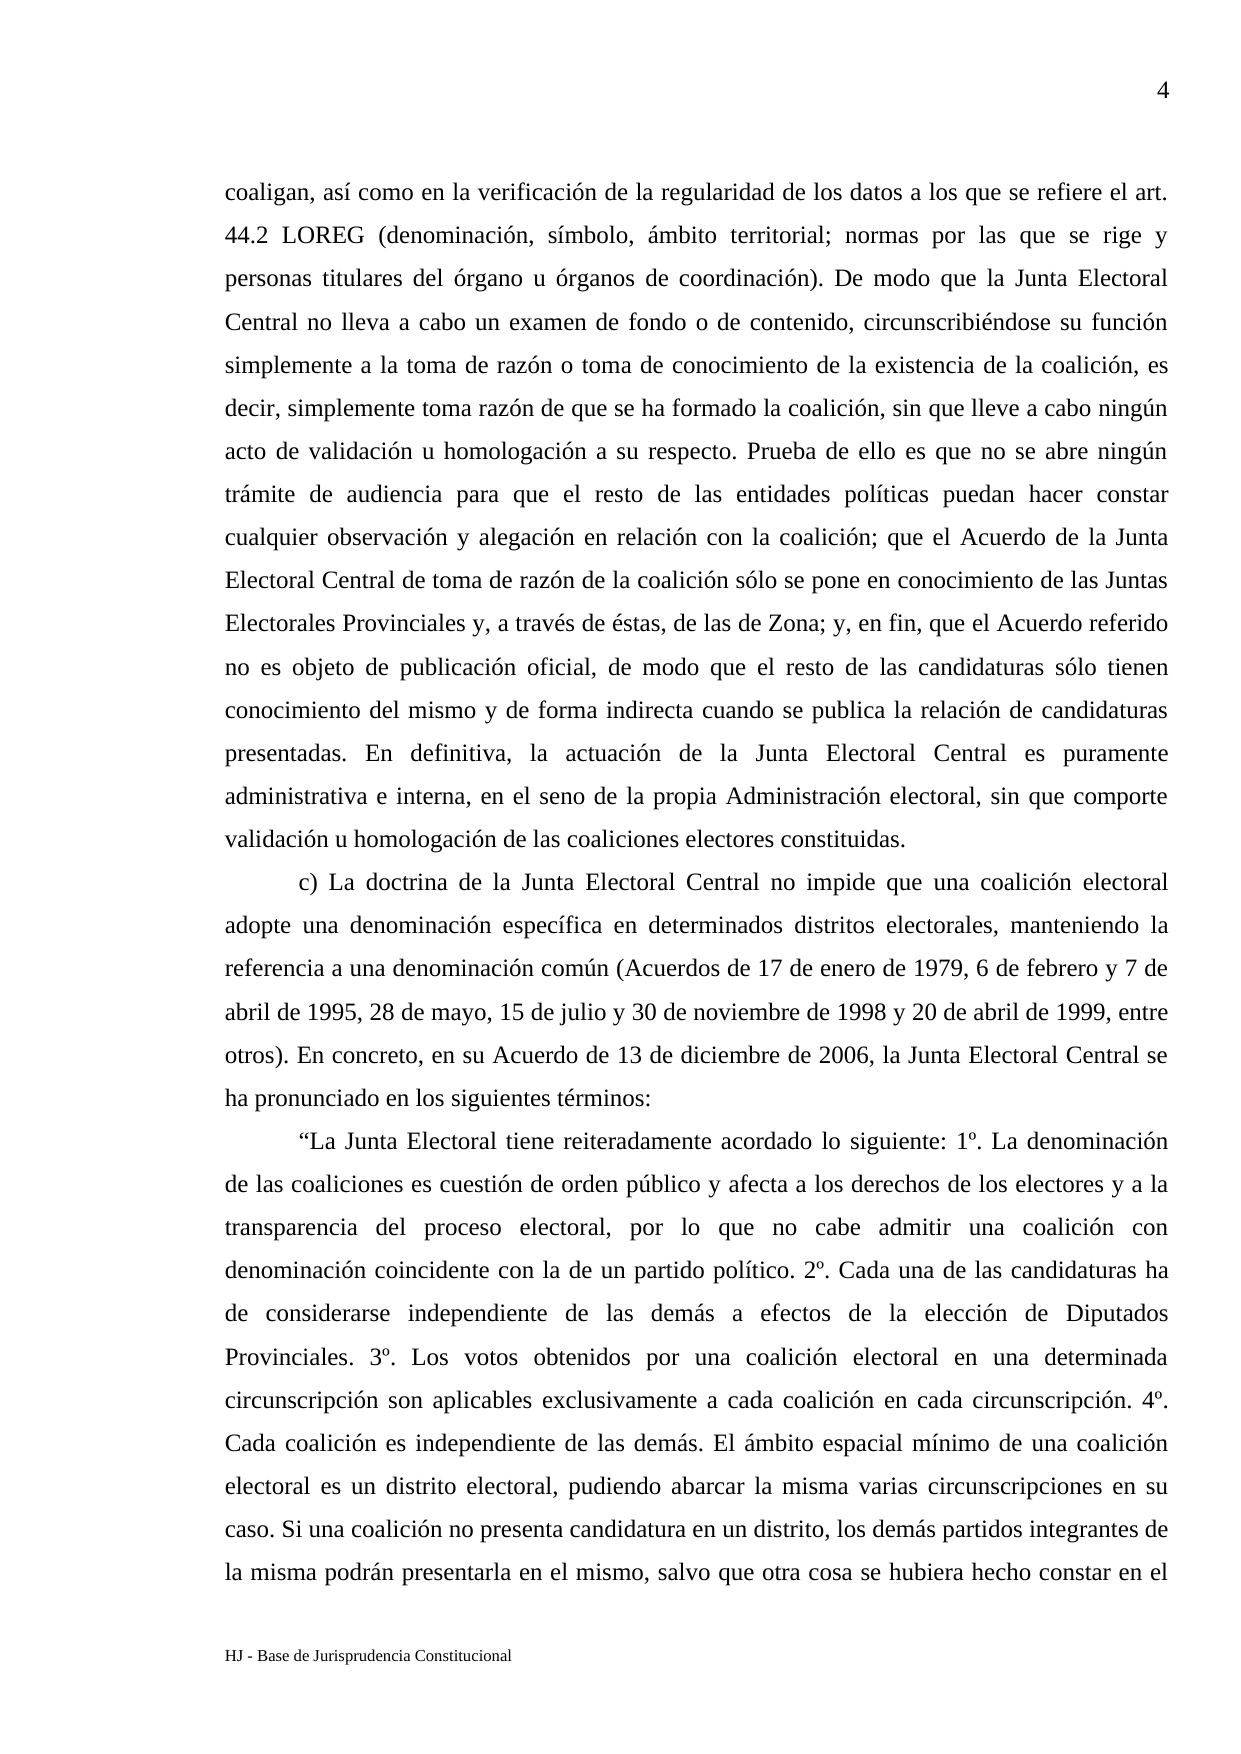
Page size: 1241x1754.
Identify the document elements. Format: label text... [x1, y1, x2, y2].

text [224, 177, 1169, 853]
text c) La doctrina de la Junta Electoral Central no impide que una coalición electoral adopte una denominación específica en determinados distritos electorales, manteniendo la referencia a una denominación común (Acuerdos de 17 de enero de 1979, 6 de febrero y 7 de abril de 1995, 28 de mayo, 15 de julio y 30 de noviembre de 1998 y 20 de abril de 1999, entre otros). En concreto, en su Acuerdo de 13 de diciembre de 2006, la Junta Electoral Central se ha pronunciado en los siguientes términos: [224, 867, 1169, 1112]
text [224, 1126, 1169, 1586]
